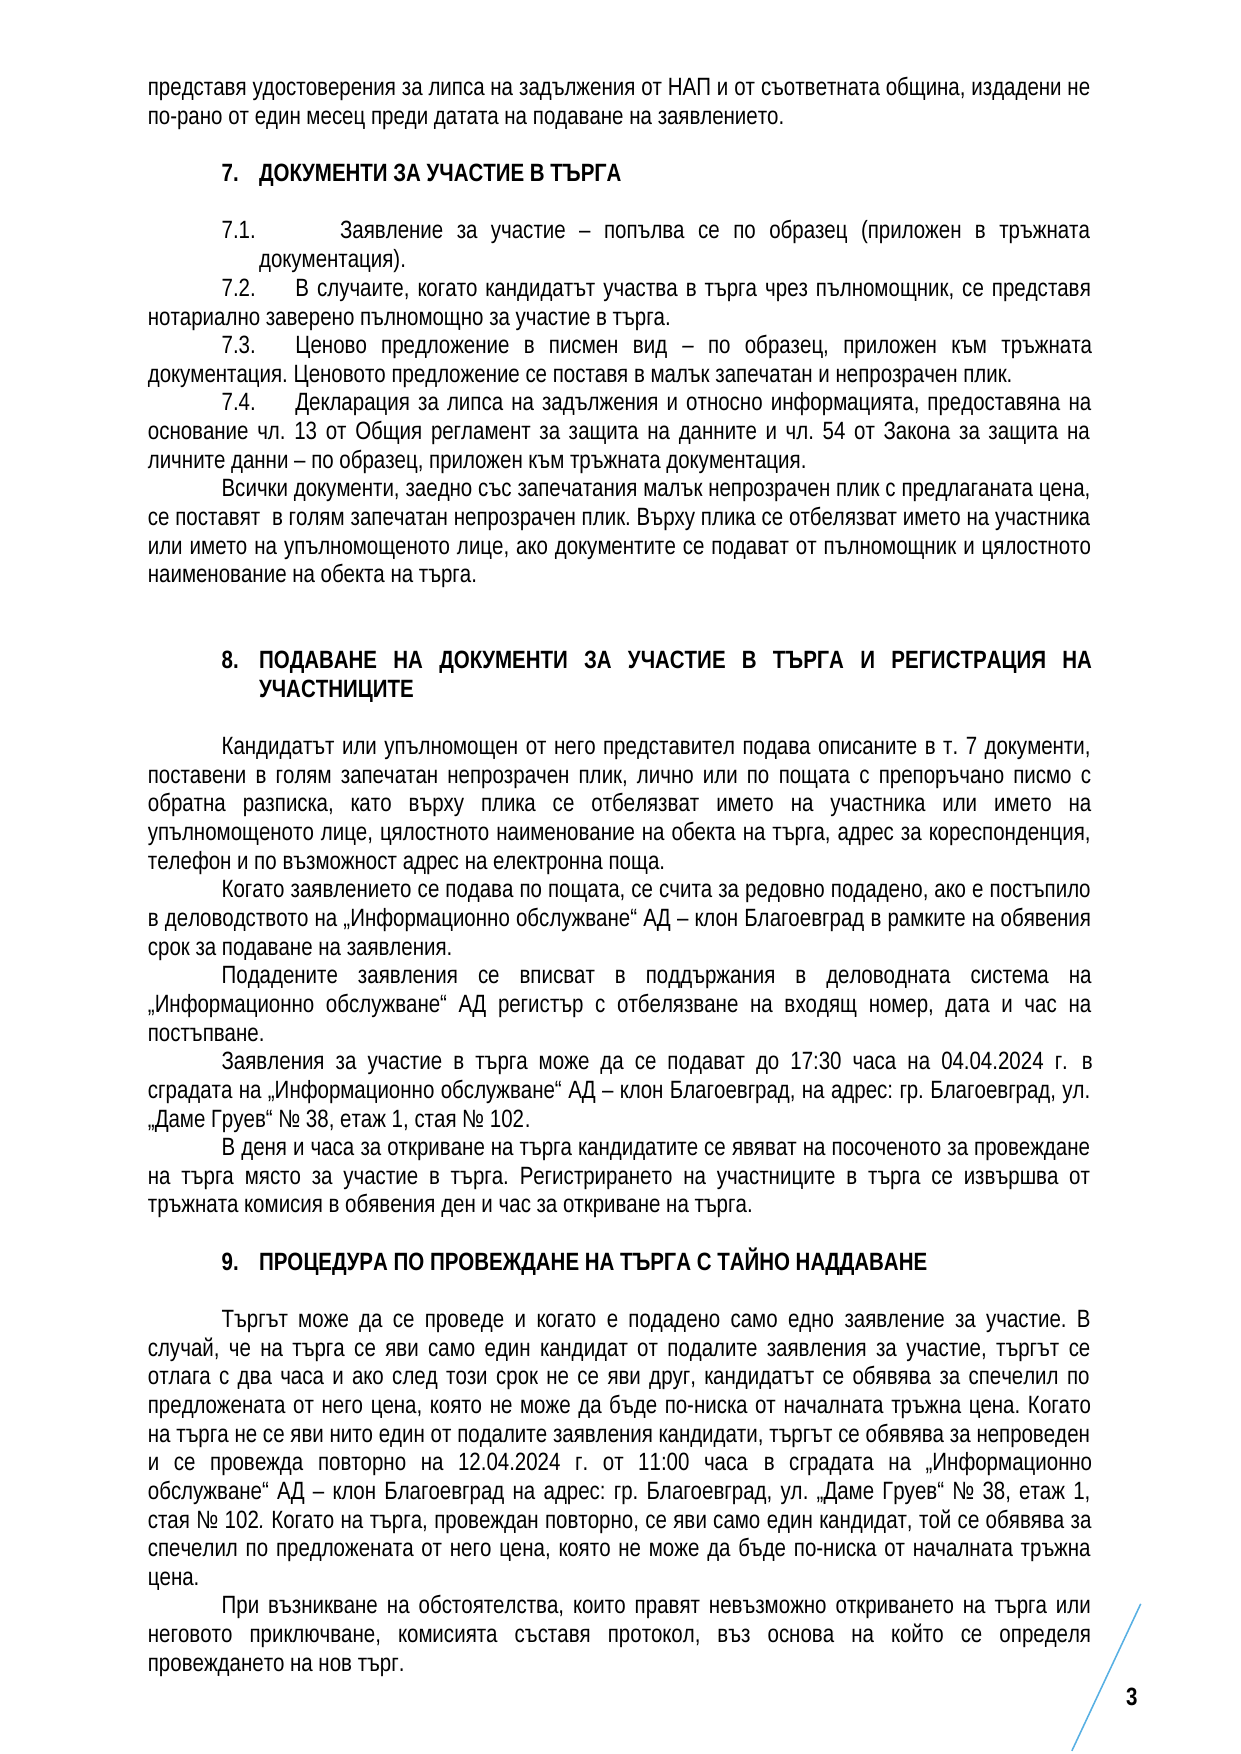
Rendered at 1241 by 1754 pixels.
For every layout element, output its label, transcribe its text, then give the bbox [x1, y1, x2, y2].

list В случаите, когато кандидатът участва в търга чрез пълномощник, се представя нотариално заверено пълномощно за участие в търга. [148, 273, 1092, 330]
text При възникване на обстоятелства, които правят невъзможно откриването на търга или неговото приключване, комисията съставя протокол, въз основа на който се определя провеждането на нов търг. [148, 1591, 1092, 1676]
list Ценово предложение в писмен вид – по образец, приложен към тръжната документация. Ценовото предложение се поставя в малък запечатан и непрозрачен плик. [148, 330, 1092, 387]
list Всички документи, заедно със запечатания малък непрозрачен плик с предлаганата цена, се поставят в голям запечатан непрозрачен плик. Върху плика се отбелязват името на участника или името на упълномощеното лице, ако документите се подават от пълномощник и цялостното наименование на обекта на търга. [148, 473, 1092, 588]
text Заявления за участие в търга може да се подават до 17:30 часа на 04.04.2024 г. в сградата на „Информационно обслужване“ АД – клон Благоевград, на адрес: гр. Благоевград, ул. „Даме Груев“ № 38, етаж 1, стая № 102. [148, 1046, 1092, 1132]
text Кандидатът или упълномощен от него представител подава описаните в т. 7 документи, поставени в голям запечатан непрозрачен плик, лично или по пощата с препоръчано писмо с обратна разписка, като върху плика се отбелязват името на участника или името на упълномощеното лице, цялостното наименование на обекта на търга, адрес за кореспонденция, телефон и по възможност адрес на електронна поща. [148, 731, 1092, 874]
text В деня и часа за откриване на търга кандидатите се явяват на посоченото за провеждане на търга място за участие в търга. Регистрирането на участниците в търга се извършва от тръжната комисия в обявения ден и час за откриване на търга. [148, 1132, 1092, 1218]
list ПОДАВАНЕ НА ДОКУМЕНТИ ЗА УЧАСТИЕ В ТЪРГА И РЕГИСТРАЦИЯ НА УЧАСТНИЦИТЕ [221, 645, 1092, 702]
text Търгът може да се проведе и когато е подадено само едно заявление за участие. В случай, че на търга се яви само един кандидат от подалите заявления за участие, търгът се отлага с два часа и ако след този срок не се яви друг, кандидатът се обявява за спечелил по предложената от него цена, която не може да бъде по-ниска от началната тръжна цена. Когато на търга не се яви нито един от подалите заявления кандидати, търгът се обявява за непроведен и се провежда повторно на 12.04.2024 г. от 11:00 часа в сградата на „Информационно обслужване“ АД – клон Благоевград на адрес: гр. Благоевград, ул. „Даме Груев“ № 38, етаж 1, стая № 102. Когато на търга, провеждан повторно, се яви само един кандидат, той се обявява за спечелил по предложената от него цена, която не може да бъде по-ниска от началната тръжна цена. [148, 1304, 1092, 1591]
list Декларация за липса на задължения и относно информацията, предоставяна на основание чл. 13 от Общия регламент за защита на данните и чл. 54 от Закона за защита на личните данни – по образец, приложен към тръжната документация. [148, 387, 1092, 473]
text Когато заявлението се подава по пощата, се счита за редовно подадено, ако е постъпило в деловодството на „Информационно обслужване“ АД – клон Благоевград в рамките на обявения срок за подаване на заявления. [148, 874, 1092, 960]
list ПРОЦЕДУРА ПО ПРОВЕЖДАНЕ НА ТЪРГА С ТАЙНО НАДДАВАНЕ [221, 1247, 1092, 1275]
list ДОКУМЕНТИ ЗА УЧАСТИЕ В ТЪРГА [221, 158, 1092, 187]
text Подадените заявления се вписват в поддържания в деловодната система на „Информационно обслужване“ АД регистър с отбелязване на входящ номер, дата и час на постъпване. [148, 960, 1092, 1046]
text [148, 72, 1092, 129]
list Заявление за участие – попълва се по образец (приложен в тръжната документация). [221, 216, 1092, 273]
